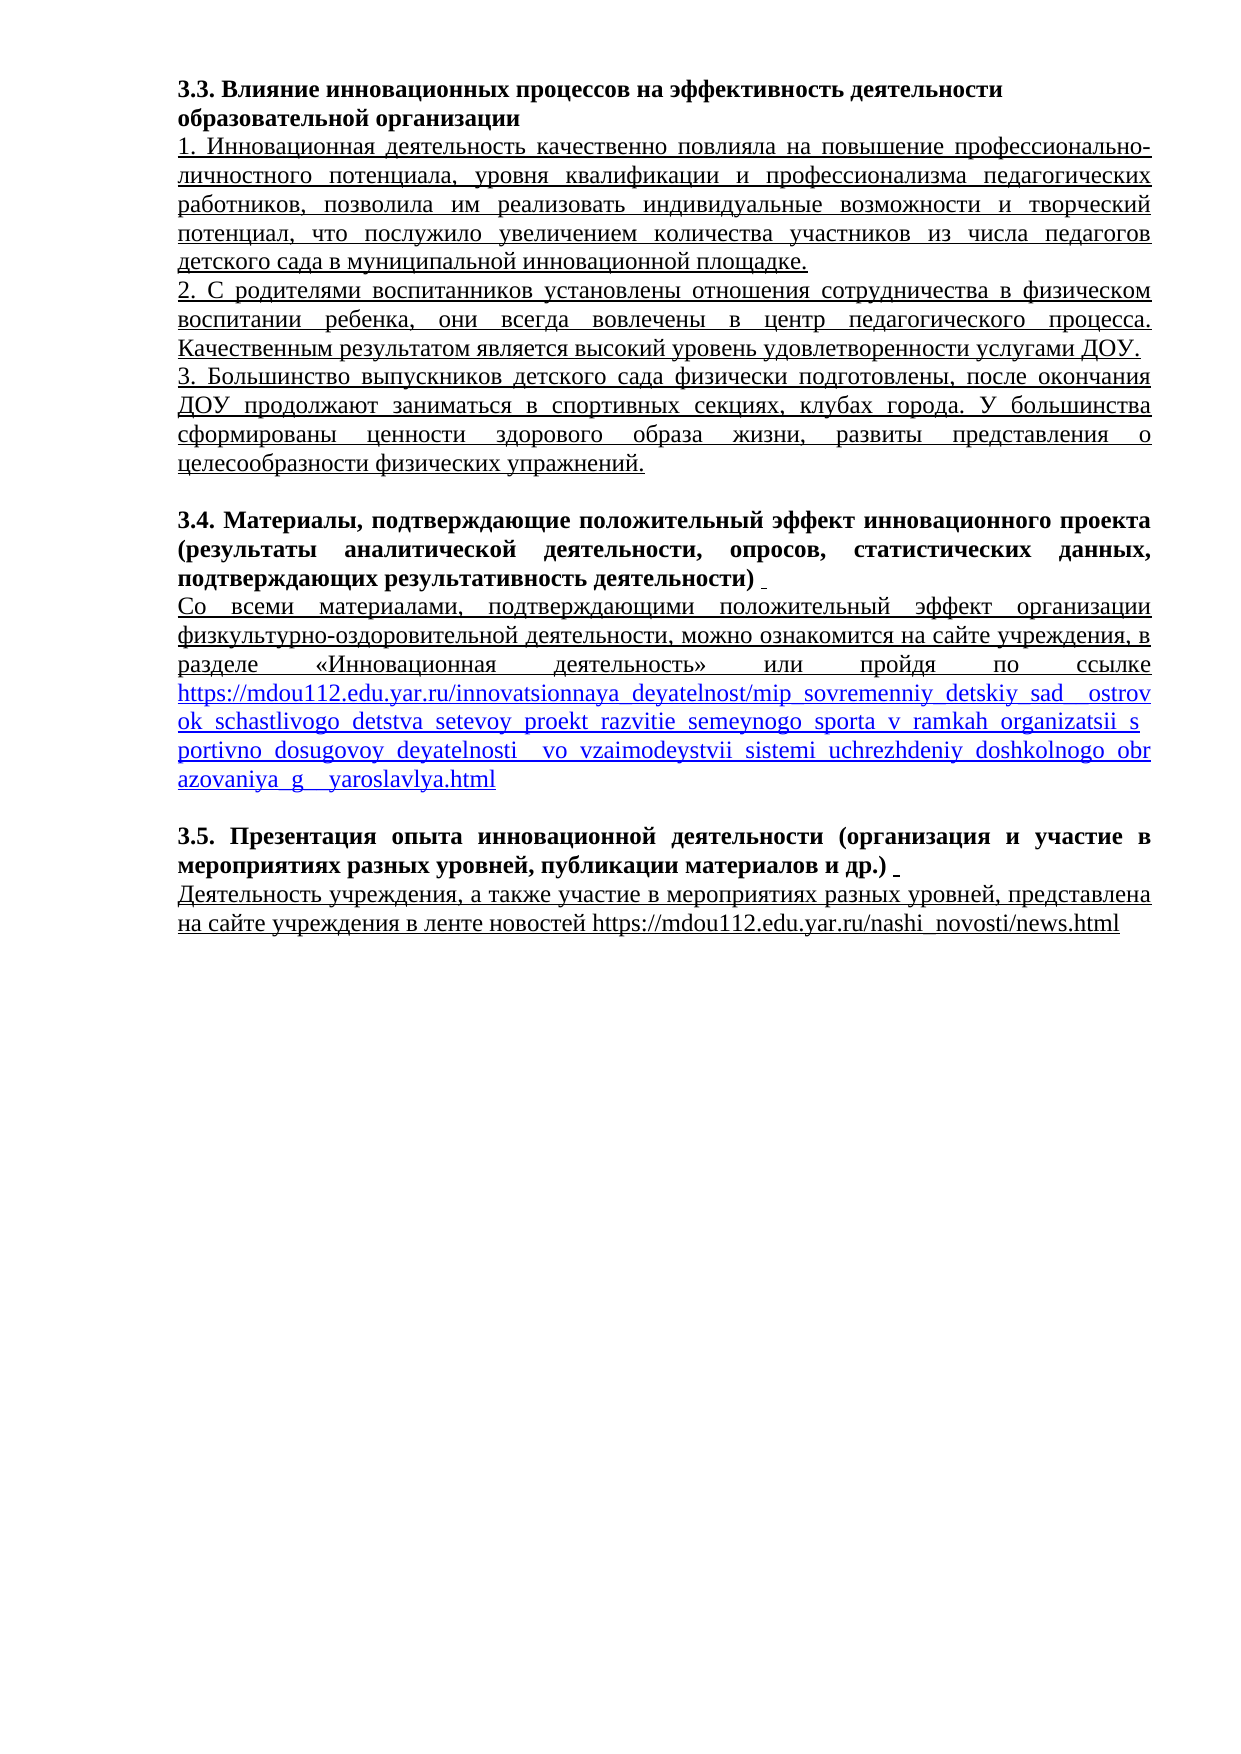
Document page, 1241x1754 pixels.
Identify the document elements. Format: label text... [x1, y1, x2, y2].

text Деятельность учреждения, а также участие в мероприятиях разных уровней, представлена на сайте учреждения в ленте новостей https://mdou112.edu.yar.ru/nashi_novosti/news.html [177, 905, 1152, 936]
text Со всеми материалами, подтверждающими положительный эффект организации физкультурно-оздоровительной деятельности, можно ознакомится на сайте учреждения, в разделе «Инновационная деятельность» или пройдя по ссылке https://mdou112.edu.yar.ru/innovatsionnaya_deyatelnost/mip_sovremenniy_detskiy_sad__ostrovok_schastlivogo_detstva_setevoy_proekt_razvitie_semeynogo_sporta_v_ramkah_organizatsii_sportivno_dosugovoy_deyatelnosti__vo_vzaimodeystvii_sistemi_uchrezhdeniy_doshkolnogo_obrazovaniya_g__yaroslavlya.html [177, 617, 1152, 674]
text 3. Большинство выпускников детского сада физически подготовлены, после окончания ДОУ продолжают заниматься в спортивных секциях, клубах города. У большинства сформированы ценности здорового образа жизни, развиты представления о целесообразности физических упражнений. [177, 445, 1152, 476]
text Деятельность учреждения, а также участие в мероприятиях разных уровней, представлена на сайте учреждения в ленте новостей https://mdou112.edu.yar.ru/nashi_novosti/news.html [177, 879, 1152, 904]
text 1. Инновационная деятельность качественно повлияла на повышение профессионально-личностного потенциала, уровня квалификации и профессионализма педагогических работников, позволила им реализовать индивидуальные возможности и творческий потенциал, что послужило увеличением количества участников из числа педагогов детского сада в муниципальной инновационной площадке. [177, 244, 1152, 275]
text 2. С родителями воспитанников установлены отношения сотрудничества в физическом воспитании ребенка, они всегда вовлечены в центр педагогического процесса. Качественным результатом является высокий уровень удовлетворенности услугами ДОУ. [177, 275, 1152, 300]
text 3. Большинство выпускников детского сада физически подготовлены, после окончания ДОУ продолжают заниматься в спортивных секциях, клубах города. У большинства сформированы ценности здорового образа жизни, развиты представления о целесообразности физических упражнений. [177, 417, 1152, 444]
text 3.4. Материалы, подтверждающие положительный эффект инновационного проекта (результаты аналитической деятельности, опросов, статистических данных, подтверждающих результативность деятельности) [177, 505, 1152, 591]
text 3.5. Презентация опыта инновационной деятельности (организация и участие в мероприятиях разных уровней, публикации материалов и др.) [177, 821, 1152, 879]
text 3.3. Влияние инновационных процессов на эффективность деятельности образовательной организации [177, 74, 1152, 131]
text 2. С родителями воспитанников установлены отношения сотрудничества в физическом воспитании ребенка, они всегда вовлечены в центр педагогического процесса. Качественным результатом является высокий уровень удовлетворенности услугами ДОУ. [177, 330, 1152, 361]
text 1. Инновационная деятельность качественно повлияла на повышение профессионально-личностного потенциала, уровня квалификации и профессионализма педагогических работников, позволила им реализовать индивидуальные возможности и творческий потенциал, что послужило увеличением количества участников из числа педагогов детского сада в муниципальной инновационной площадке. [177, 131, 1152, 156]
text 1. Инновационная деятельность качественно повлияла на повышение профессионально-личностного потенциала, уровня квалификации и профессионализма педагогических работников, позволила им реализовать индивидуальные возможности и творческий потенциал, что послужило увеличением количества участников из числа педагогов детского сада в муниципальной инновационной площадке. [177, 157, 1152, 185]
text 3. Большинство выпускников детского сада физически подготовлены, после окончания ДОУ продолжают заниматься в спортивных секциях, клубах города. У большинства сформированы ценности здорового образа жизни, развиты представления о целесообразности физических упражнений. [177, 361, 1152, 415]
text 2. С родителями воспитанников установлены отношения сотрудничества в физическом воспитании ребенка, они всегда вовлечены в центр педагогического процесса. Качественным результатом является высокий уровень удовлетворенности услугами ДОУ. [177, 301, 1152, 329]
text 1. Инновационная деятельность качественно повлияла на повышение профессионально-личностного потенциала, уровня квалификации и профессионализма педагогических работников, позволила им реализовать индивидуальные возможности и творческий потенциал, что послужило увеличением количества участников из числа педагогов детского сада в муниципальной инновационной площадке. [177, 186, 1152, 243]
text Со всеми материалами, подтверждающими положительный эффект организации физкультурно-оздоровительной деятельности, можно ознакомится на сайте учреждения, в разделе «Инновационная деятельность» или пройдя по ссылке https://mdou112.edu.yar.ru/innovatsionnaya_deyatelnost/mip_sovremenniy_detskiy_sad__ostrovok_schastlivogo_detstva_setevoy_proekt_razvitie_semeynogo_sporta_v_ramkah_organizatsii_sportivno_dosugovoy_deyatelnosti__vo_vzaimodeystvii_sistemi_uchrezhdeniy_doshkolnogo_obrazovaniya_g__yaroslavlya.html [177, 675, 1152, 793]
